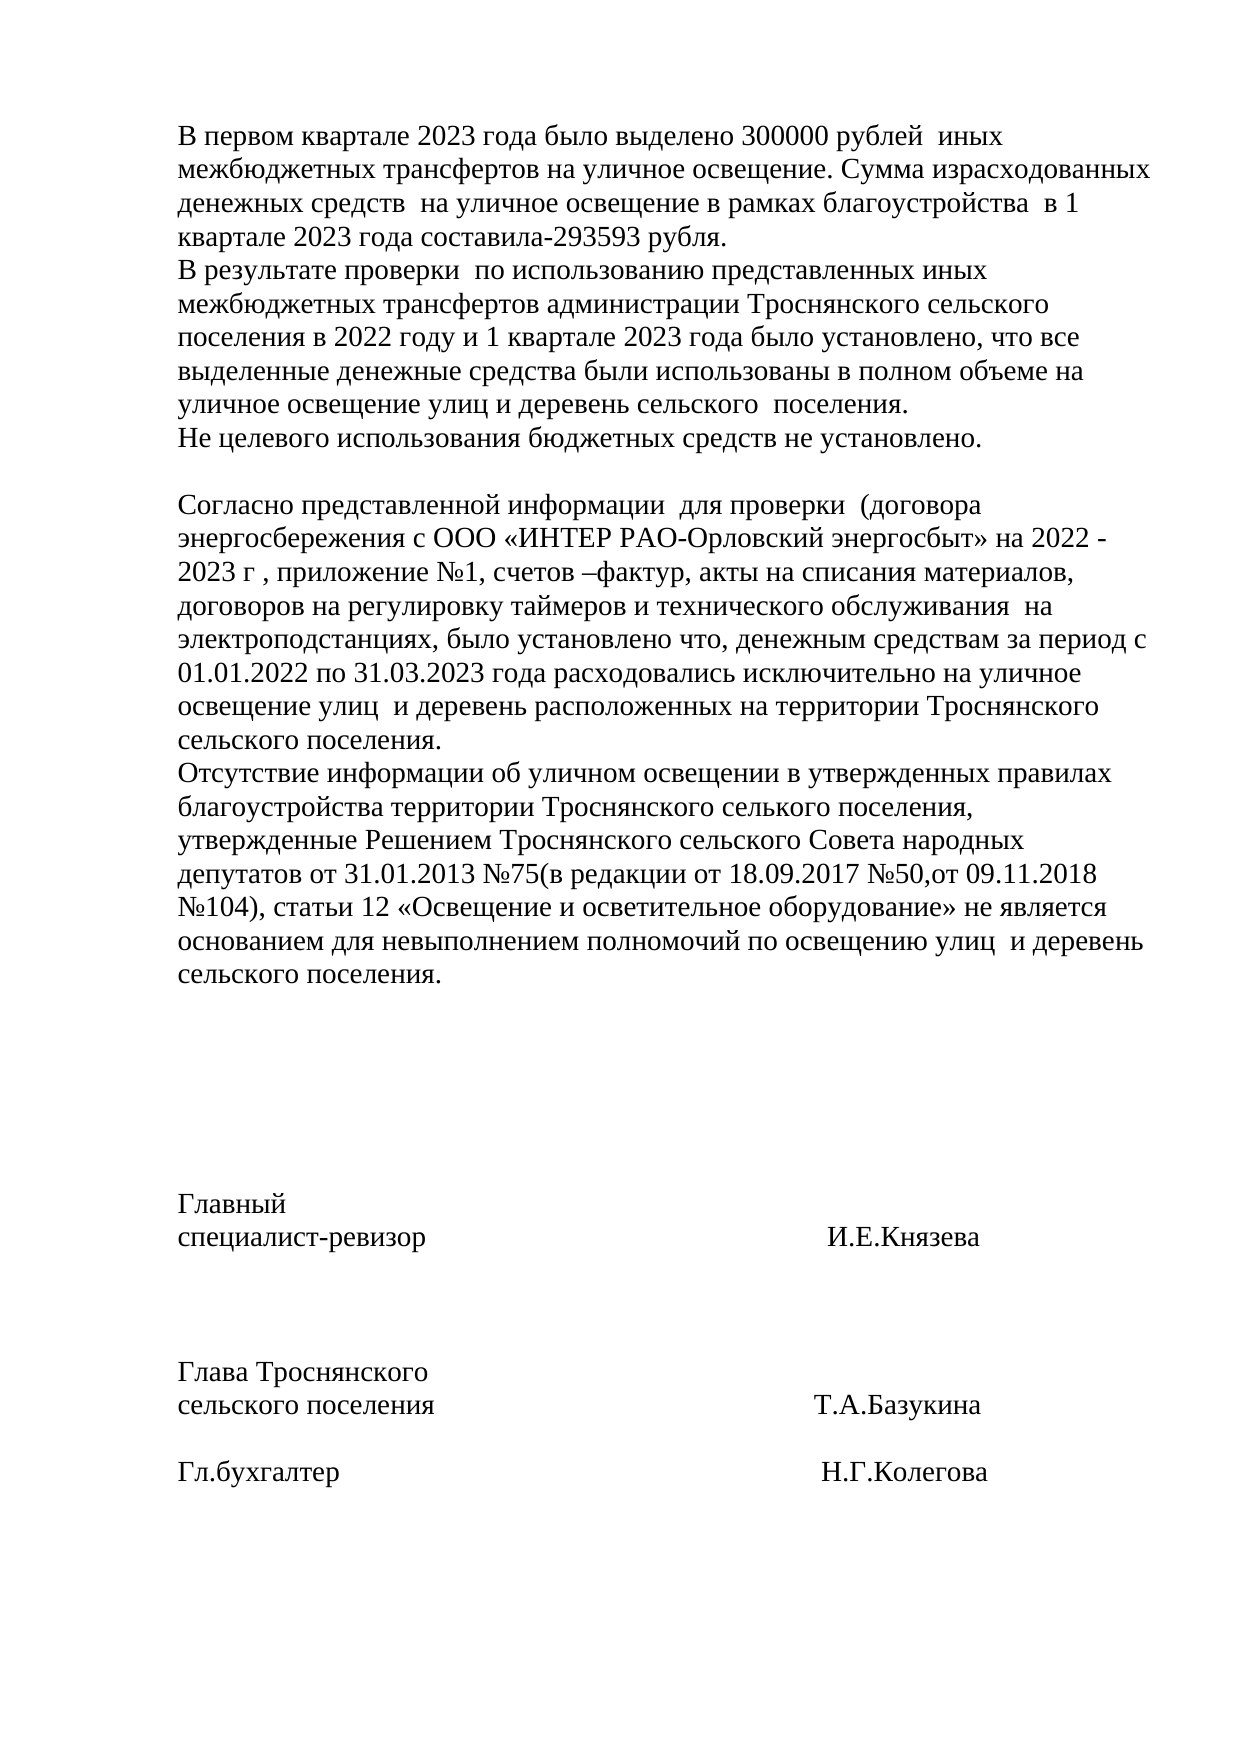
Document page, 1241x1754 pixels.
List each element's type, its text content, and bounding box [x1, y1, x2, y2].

text сельского поселения Т.А.Базукина [177, 1387, 1152, 1421]
text В результате проверки по использованию представленных иных межбюджетных трансфертов администрации Троснянского сельского поселения в 2022 году и 1 квартале 2023 года было установлено, что все выделенные денежные средства были использованы в полном объеме на уличное освещение улиц и деревень сельского поселения. [177, 252, 1152, 420]
text Согласно представленной информации для проверки (договора энергосбережения с ООО «ИНТЕР РАО-Орловский энергосбыт» на 2022 - 2023 г , приложение №1, счетов –фактур, акты на списания материалов, договоров на регулировку таймеров и технического обслуживания на электроподстанциях, было установлено что, денежным средствам за период с 01.01.2022 по 31.03.2023 года расходовались исключительно на уличное освещение улиц и деревень расположенных на территории Троснянского сельского поселения. [177, 487, 1152, 755]
text Глава Троснянского [177, 1354, 1152, 1387]
text Главный [177, 1186, 1152, 1219]
text Гл.бухгалтер Н.Г.Колегова [177, 1454, 1152, 1488]
text Отсутствие информации об уличном освещении в утвержденных правилах благоустройства территории Троснянского селького поселения, утвержденные Решением Троснянского сельского Совета народных депутатов от 31.01.2013 №75(в редакции от 18.09.2017 №50,от 09.11.2018 №104), статьи 12 «Освещение и осветительное оборудование» не является основанием для невыполнением полномочий по освещению улиц и деревень сельского поселения. [177, 755, 1152, 990]
text специалист-ревизор И.Е.Князева [177, 1219, 1152, 1253]
text В первом квартале 2023 года было выделено 300000 рублей иных межбюджетных трансфертов на уличное освещение. Сумма израсходованных [177, 118, 1152, 185]
text Не целевого использования бюджетных средств не установлено. [177, 420, 1152, 453]
text денежных средств на уличное освещение в рамках благоустройства в 1 квартале 2023 года составила-293593 рубля. [177, 185, 1152, 252]
